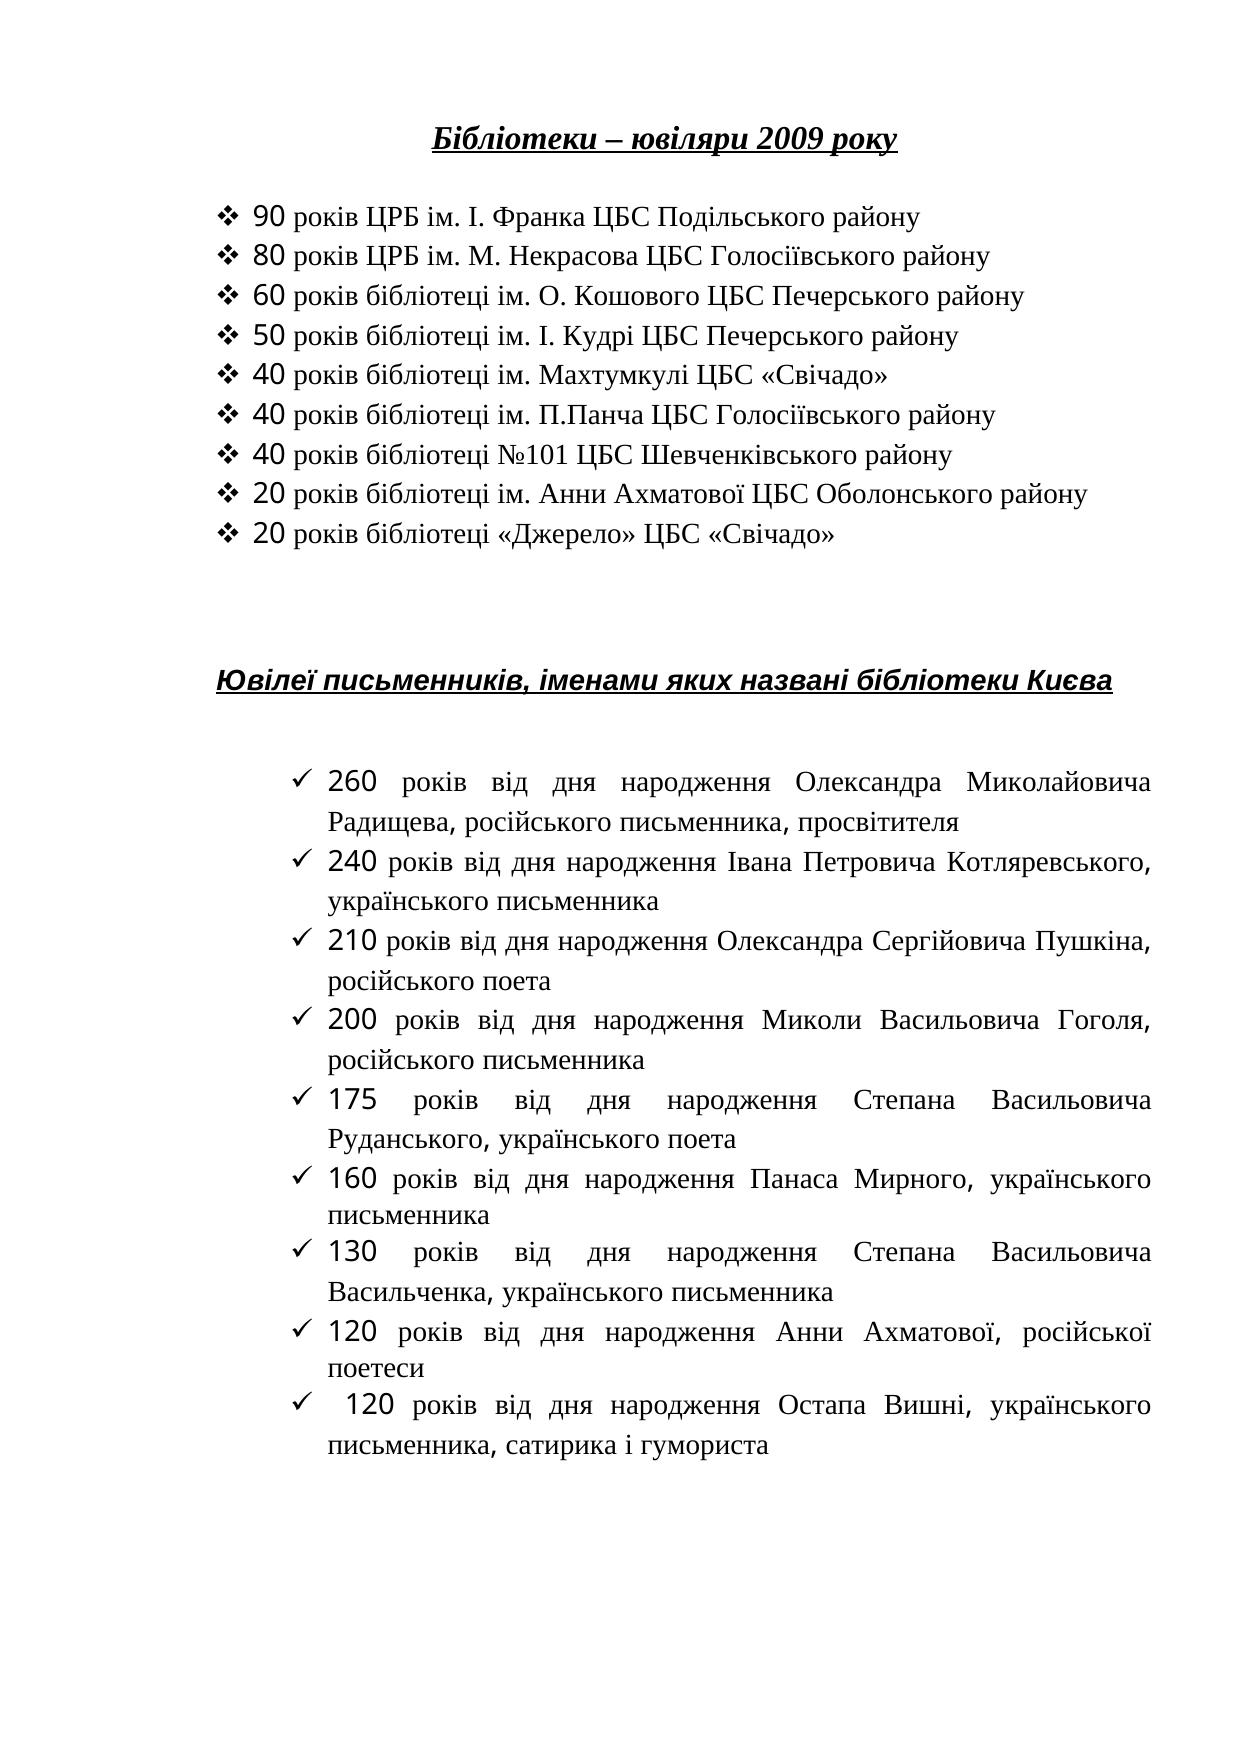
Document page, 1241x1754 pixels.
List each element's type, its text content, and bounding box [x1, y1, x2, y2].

list 60 років бібліотеці ім. О. Кошового ЦБС Печерського району [215, 274, 1152, 314]
list 40 років бібліотеці ім. Махтумкулі ЦБС «Свічадо» [215, 353, 1152, 393]
list 120 років від дня народження Остапа Вишні, українського письменника, сатирика і гумориста [290, 1383, 1152, 1463]
list 50 років бібліотеці ім. І. Кудрі ЦБС Печерського району [215, 314, 1152, 353]
list 160 років від дня народження Панаса Мирного, українського письменника [290, 1157, 1152, 1231]
list 210 років від дня народження Олександра Сергійовича Пушкіна, російського поета [290, 919, 1152, 999]
list 260 років від дня народження Олександра Миколайовича Радищева, російського письменника, просвітителя [290, 761, 1152, 840]
list 130 років від дня народження Степана Васильовича Васильченка, українського письменника [290, 1231, 1152, 1310]
list 20 років бібліотеці «Джерело» ЦБС «Свічадо» [215, 512, 1152, 552]
list 175 років від дня народження Степана Васильовича Руданського, українського поета [290, 1078, 1152, 1157]
text Бібліотеки – ювіляри 2009 року [177, 118, 1152, 156]
list 90 років ЦРБ ім. І. Франка ЦБС Подільського району [215, 195, 1152, 234]
list 40 років бібліотеці ім. П.Панча ЦБС Голосіївського району [215, 393, 1152, 433]
list 240 років від дня народження Івана Петровича Котляревського, українського письменника [290, 840, 1152, 919]
list 40 років бібліотеці №101 ЦБС Шевченківського району [215, 433, 1152, 473]
list 200 років від дня народження Миколи Васильовича Гоголя, російського письменника [290, 999, 1152, 1078]
subtitle Ювілеї письменників, іменами яких названі бібліотеки Києва [177, 663, 1152, 697]
list 80 років ЦРБ ім. М. Некрасова ЦБС Голосіївського району [215, 234, 1152, 274]
list 120 років від дня народження Анни Ахматової, російської поетеси [290, 1310, 1152, 1383]
list 20 років бібліотеці ім. Анни Ахматової ЦБС Оболонського району [215, 473, 1152, 512]
